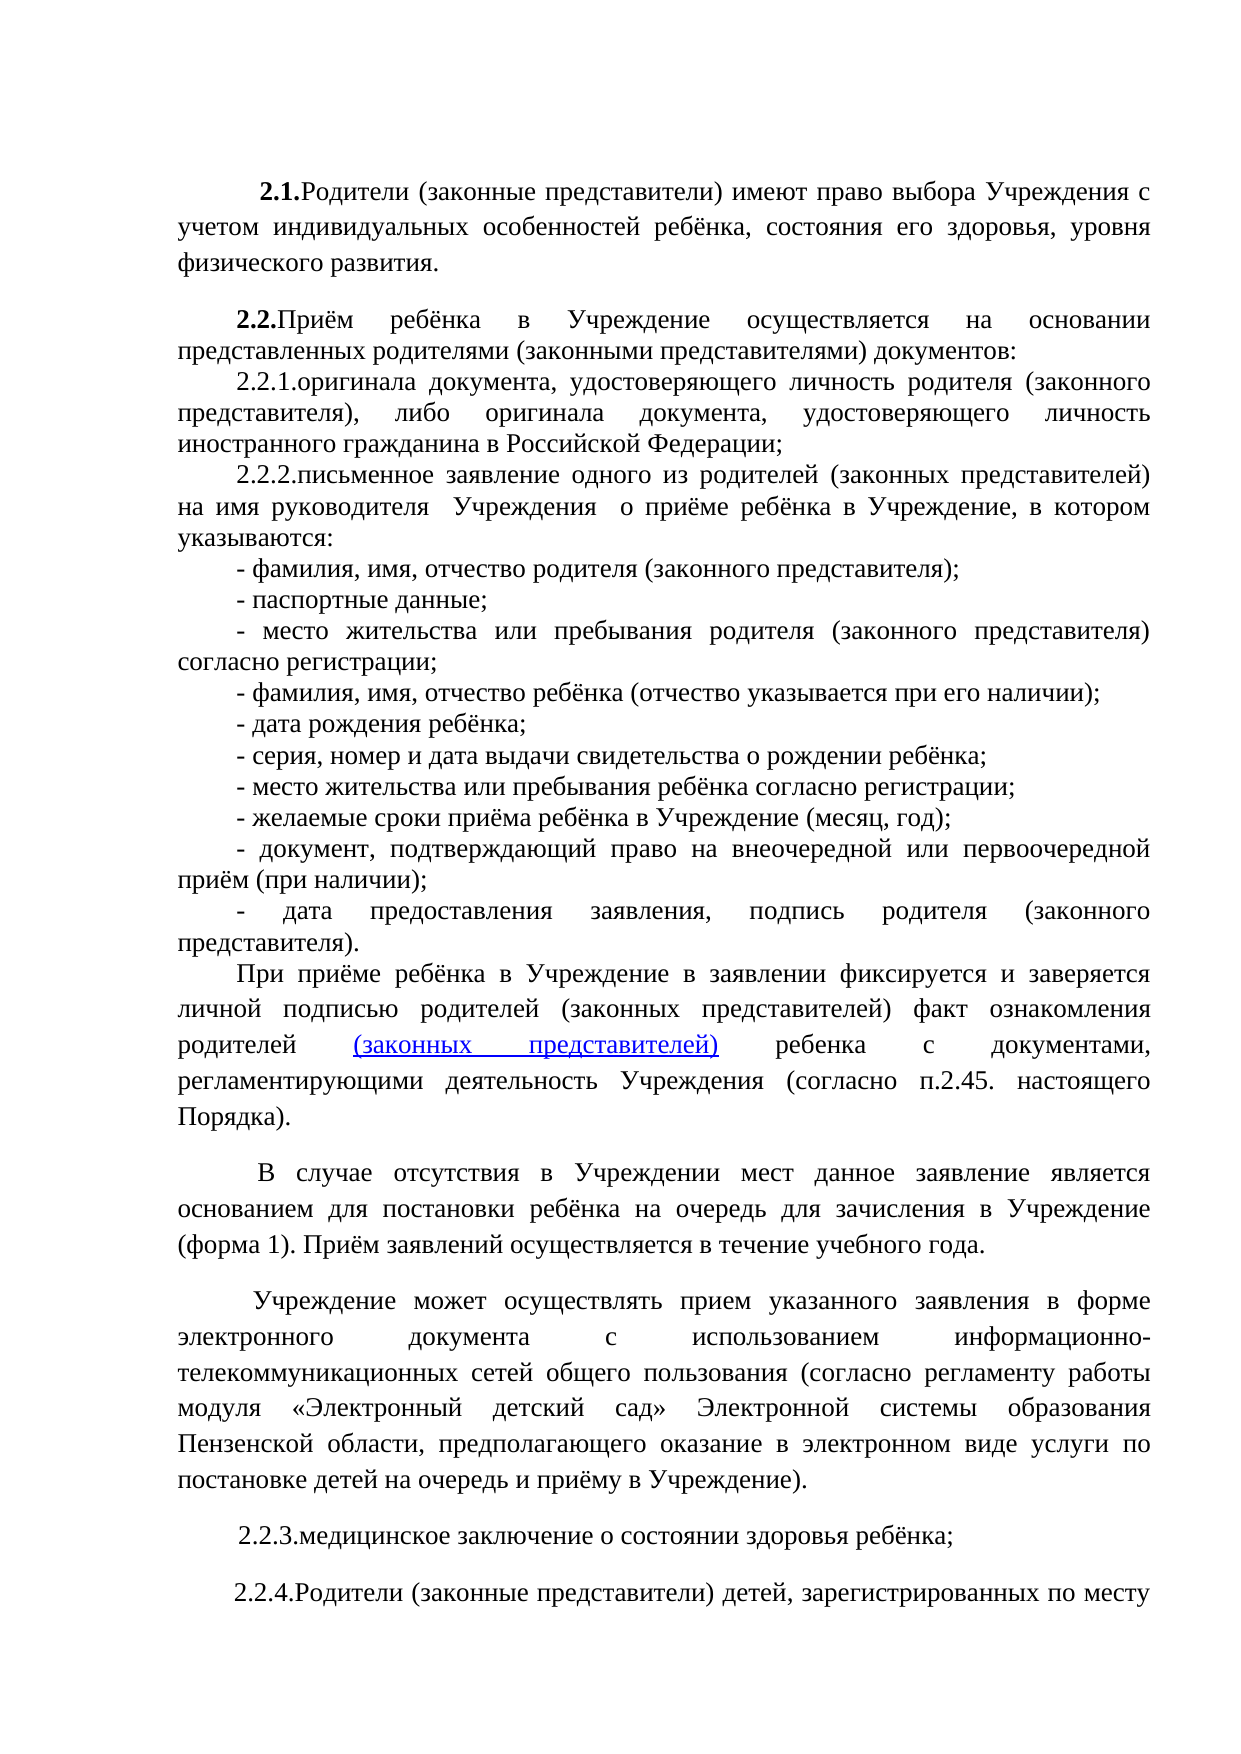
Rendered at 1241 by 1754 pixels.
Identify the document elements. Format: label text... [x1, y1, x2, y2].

text В случае отсутствия в Учреждении мест данное заявление является основанием для постановки ребёнка на очередь для зачисления в Учреждение (форма 1). Приём заявлений осуществляется в течение учебного года. [177, 1156, 1152, 1259]
text - фамилия, имя, отчество ребёнка (отчество указывается при его наличии); [177, 676, 1152, 708]
text - место жительства или пребывания родителя (законного представителя) согласно регистрации; [177, 614, 1152, 676]
text 2.2.2.письменное заявление одного из родителей (законных представителей) на имя руководителя Учреждения о приёме ребёнка в Учреждение, в котором указываются: [177, 458, 1152, 552]
text - дата рождения ребёнка; [177, 708, 1152, 739]
text - желаемые сроки приёма ребёнка в Учреждение (месяц, год); [177, 801, 1152, 832]
text - место жительства или пребывания ребёнка согласно регистрации; [177, 770, 1152, 801]
text - дата предоставления заявления, подпись родителя (законного представителя). [177, 894, 1152, 957]
text Учреждение может осуществлять прием указанного заявления в форме электронного документа с использованием информационно-телекоммуникационных сетей общего пользования (согласно регламенту работы модуля «Электронный детский сад» Электронной системы образования Пензенской области, предполагающего оказание в электронном виде услуги по постановке детей на очередь и приёму в Учреждение). [177, 1284, 1152, 1494]
text - паспортные данные; [177, 583, 1152, 614]
text - фамилия, имя, отчество родителя (законного представителя); [177, 552, 1152, 583]
text - серия, номер и дата выдачи свидетельства о рождении ребёнка; [177, 739, 1152, 770]
text При приёме ребёнка в Учреждение в заявлении фиксируется и заверяется личной подписью родителей (законных представителей) факт ознакомления родителей (законных представителей) ребенка с документами, регламентирующими деятельность Учреждения (согласно п.2.45. настоящего Порядка). [177, 957, 1152, 1131]
text 2.2.Приём ребёнка в Учреждение осуществляется на основании представленных родителями (законными представителями) документов: [177, 303, 1152, 365]
text - документ, подтверждающий право на внеочередной или первоочередной приём (при наличии); [177, 832, 1152, 894]
text 2.1.Родители (законные представители) имеют право выбора Учреждения с учетом индивидуальных особенностей ребёнка, состояния его здоровья, уровня физического развития. [177, 175, 1152, 277]
text 2.2.3.медицинское заключение о состоянии здоровья ребёнка; [177, 1519, 1152, 1551]
text 2.2.1.оригинала документа, удостоверяющего личность родителя (законного представителя), либо оригинала документа, удостоверяющего личность иностранного гражданина в Российской Федерации; [177, 365, 1152, 458]
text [177, 1576, 1152, 1607]
